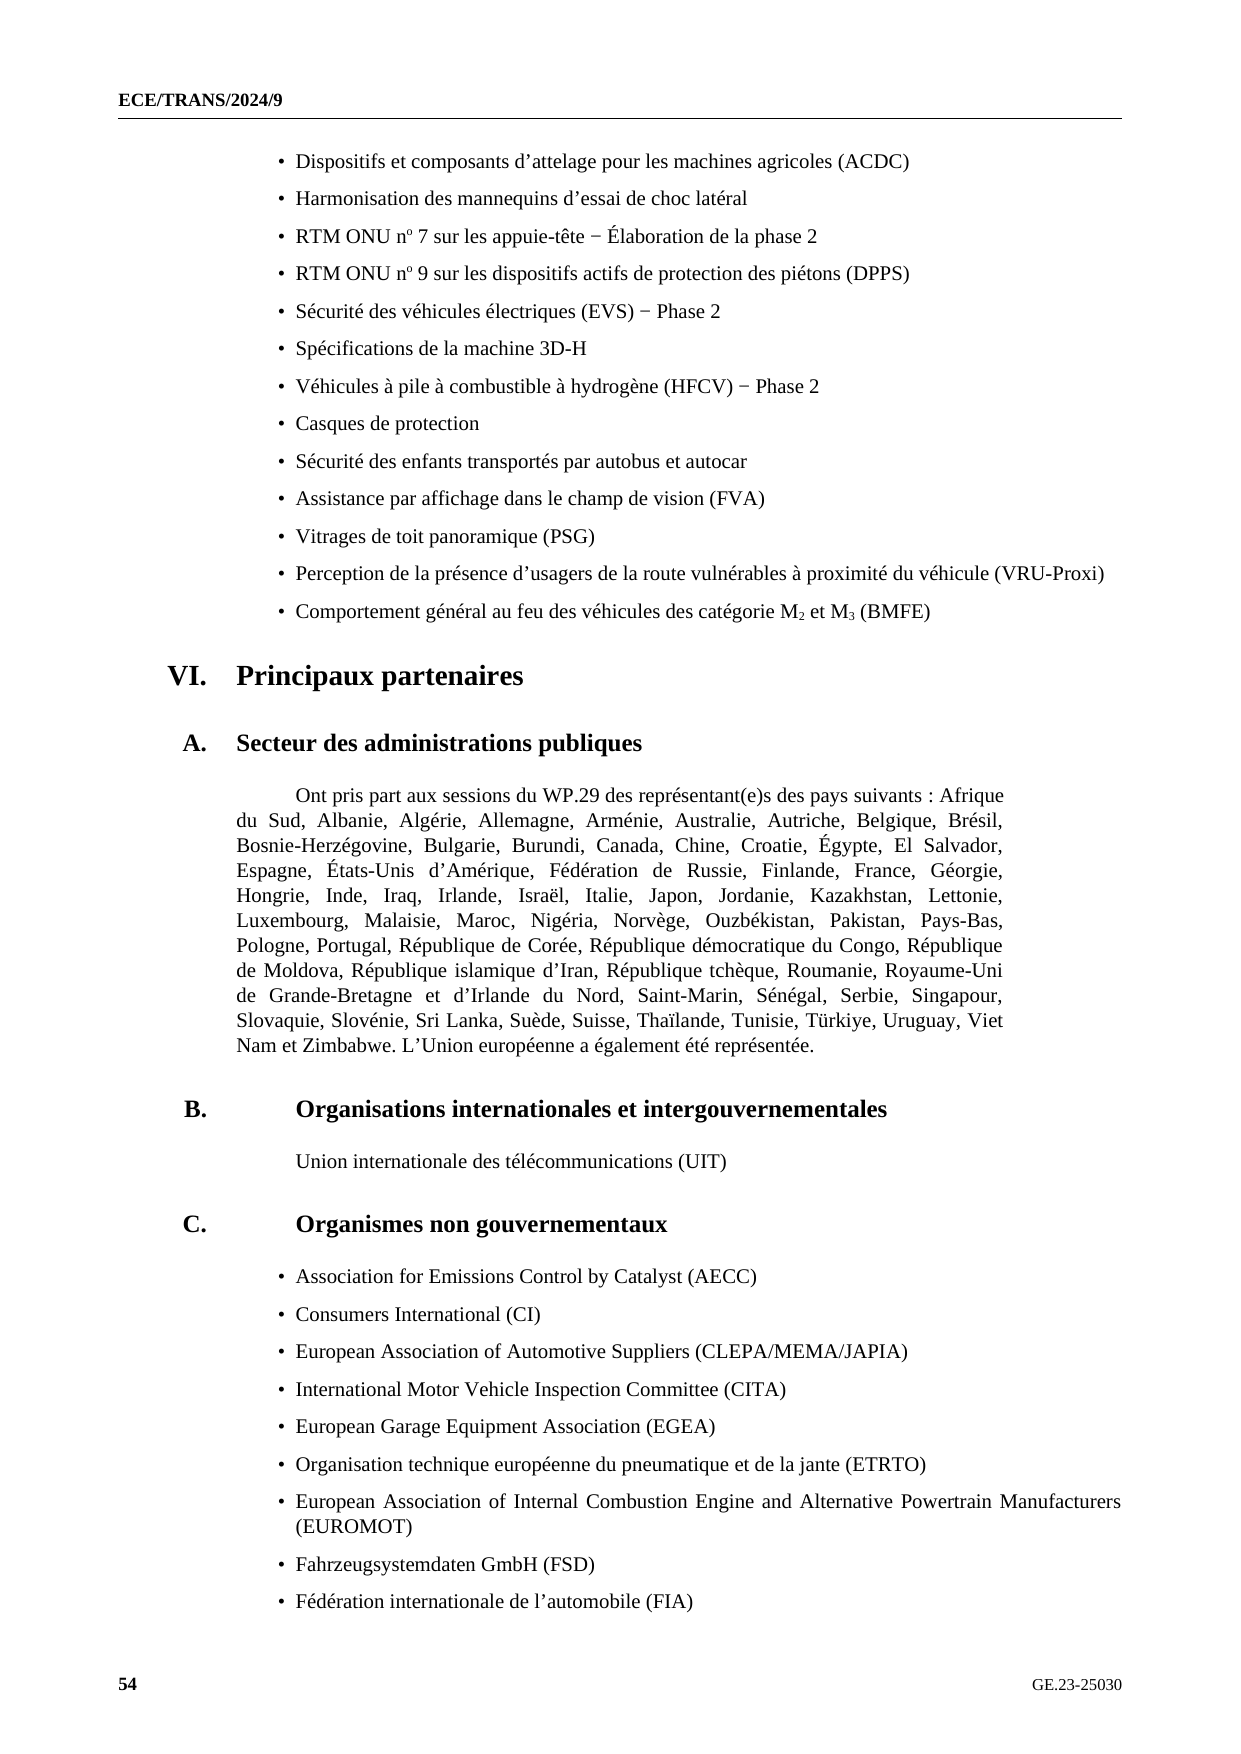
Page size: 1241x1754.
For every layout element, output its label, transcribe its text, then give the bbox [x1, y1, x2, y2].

text RTM ONU no 9 sur les dispositifs actifs de protection des piétons (DPPS) [278, 260, 1122, 285]
text Assistance par affichage dans le champ de vision (FVA) [278, 485, 1122, 510]
text C. Organismes non gouvernementaux [118, 1210, 1004, 1238]
text Organisation technique européenne du pneumatique et de la jante (ETRTO) [278, 1451, 1122, 1476]
text Fahrzeugsystemdaten GmbH (FSD) [278, 1551, 1122, 1576]
text Spécifications de la machine 3D-H [278, 335, 1122, 360]
text Harmonisation des mannequins d’essai de choc latéral [278, 185, 1122, 210]
text RTM ONU no 7 sur les appuie-tête − Élaboration de la phase 2 [278, 223, 1122, 248]
text Union internationale des télécommunications (UIT) [236, 1148, 1004, 1173]
text European Garage Equipment Association (EGEA) [278, 1413, 1122, 1438]
text Ont pris part aux sessions du WP.29 des représentant(e)s des pays suivants : Afrique du Sud, Albanie, Algérie, Allemagne, Arménie, Australie, Autriche, Belgique, Brésil, Bosnie-Herzégovine, Bulgarie, Burundi, Canada, Chine, Croatie, Égypte, El Salvador, Espagne, États-Unis d’Amérique, Fédération de Russie, Finlande, France, Géorgie, Hongrie, Inde, Iraq, Irlande, Israël, Italie, Japon, Jordanie, Kazakhstan, Lettonie, Luxembourg, Malaisie, Maroc, Nigéria, Norvège, Ouzbékistan, Pakistan, Pays-Bas, Pologne, Portugal, République de Corée, République démocratique du Congo, République de Moldova, République islamique d’Iran, République tchèque, Roumanie, Royaume-Uni de Grande-Bretagne et d’Irlande du Nord, Saint-Marin, Sénégal, Serbie, Singapour, Slovaquie, Slovénie, Sri Lanka, Suède, Suisse, Thaïlande, Tunisie, Türkiye, Uruguay, Viet Nam et Zimbabwe. L’Union européenne a également été représentée. [236, 782, 1004, 1057]
text Consumers International (CI) [278, 1301, 1122, 1326]
text Association for Emissions Control by Catalyst (AECC) [278, 1263, 1122, 1288]
text Vitrages de toit panoramique (PSG) [278, 523, 1122, 548]
text International Motor Vehicle Inspection Committee (CITA) [278, 1376, 1122, 1401]
text B. Organisations internationales et intergouvernementales [118, 1094, 1004, 1123]
text Véhicules à pile à combustible à hydrogène (HFCV) − Phase 2 [278, 373, 1122, 398]
text European Association of Internal Combustion Engine and Alternative Powertrain Manufacturers (EUROMOT) [278, 1488, 1122, 1538]
text Perception de la présence d’usagers de la route vulnérables à proximité du véhicule (VRU-Proxi) [278, 560, 1122, 585]
text Sécurité des enfants transportés par autobus et autocar [278, 448, 1122, 473]
text Dispositifs et composants d’attelage pour les machines agricoles (ACDC) [278, 148, 1122, 173]
text Comportement général au feu des véhicules des catégorie M2 et M3 (BMFE) [278, 598, 1122, 623]
text Casques de protection [278, 410, 1122, 435]
text VI. Principaux partenaires [118, 660, 1004, 691]
text European Association of Automotive Suppliers (CLEPA/MEMA/JAPIA) [278, 1338, 1122, 1363]
text Sécurité des véhicules électriques (EVS) − Phase 2 [278, 298, 1122, 323]
text Fédération internationale de l’automobile (FIA) [278, 1588, 1122, 1613]
text A. Secteur des administrations publiques [118, 729, 1004, 757]
